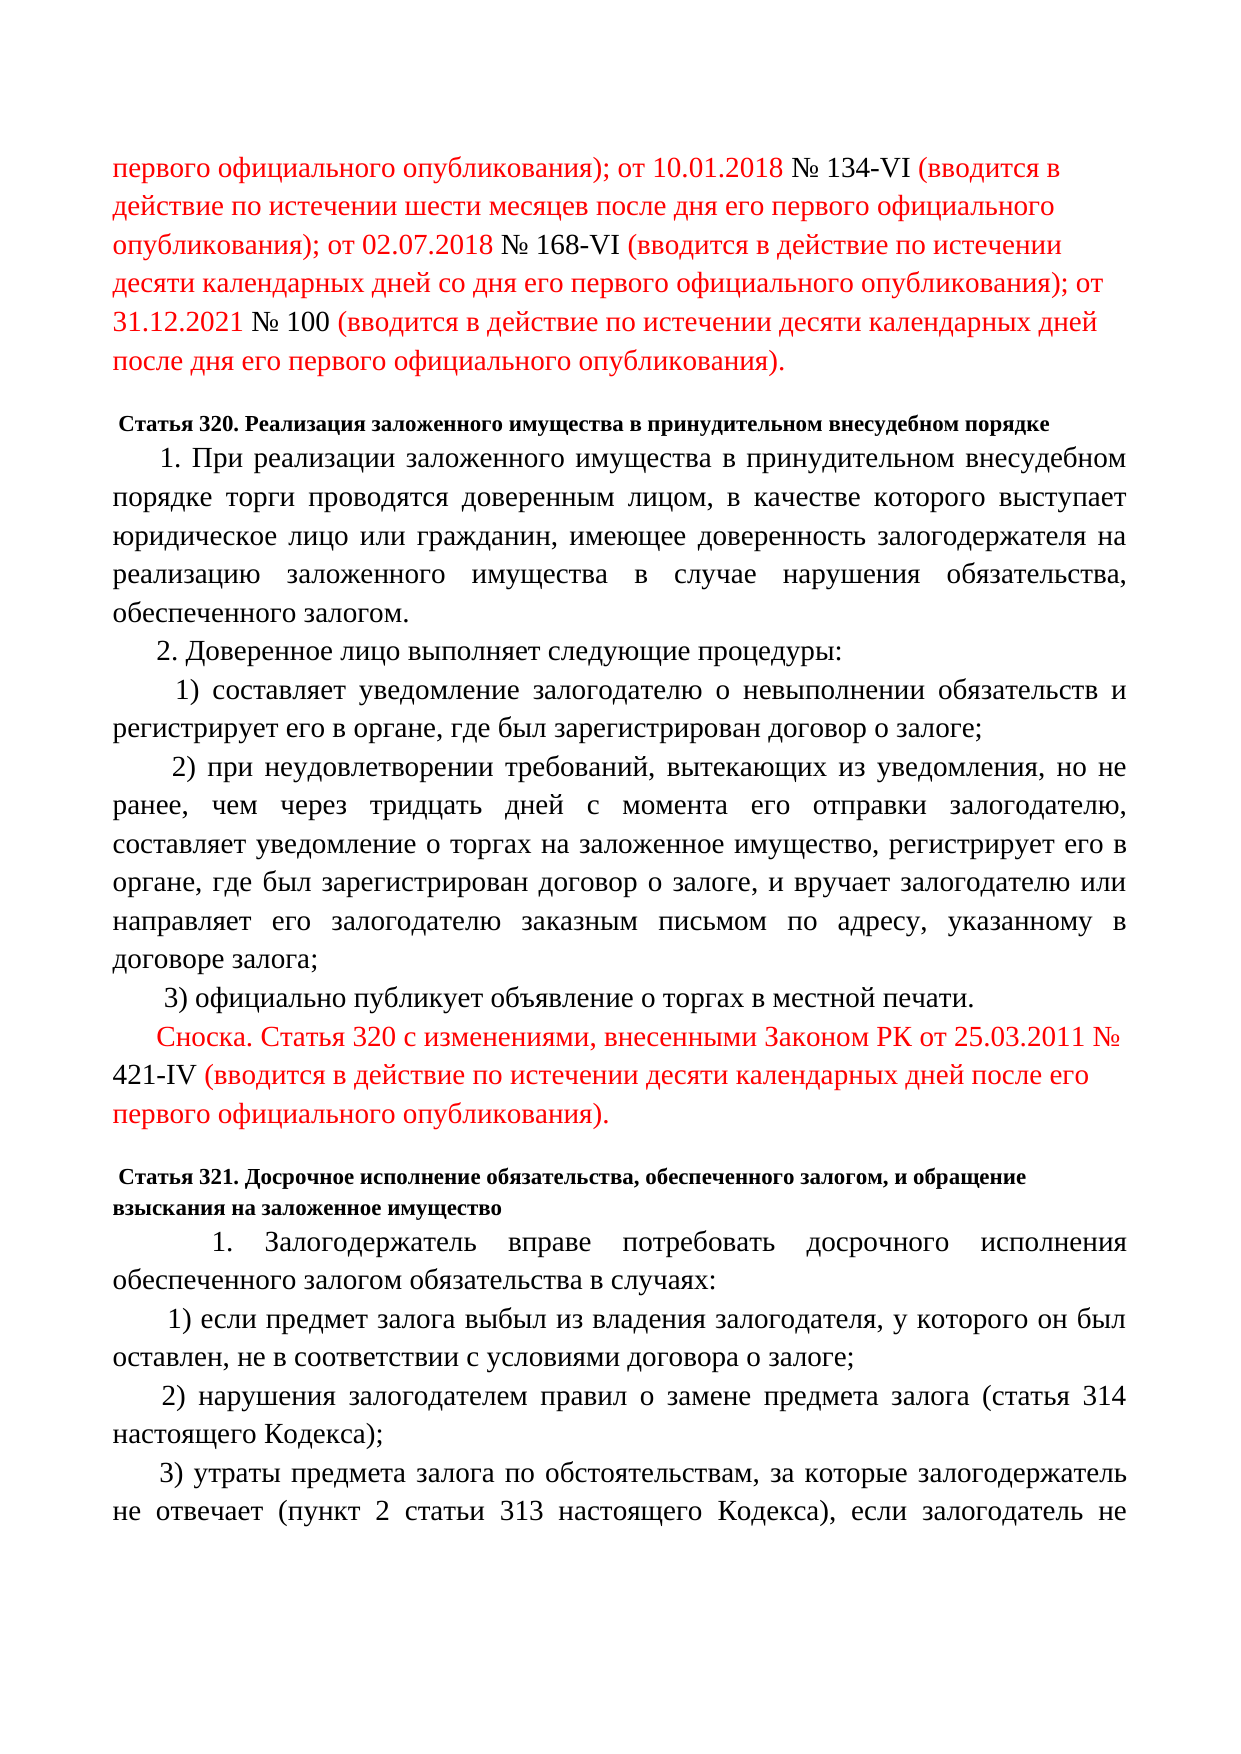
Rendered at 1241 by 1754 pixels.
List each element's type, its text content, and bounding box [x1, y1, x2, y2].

text 1) если предмет залога выбыл из владения залогодателя, у которого он был оставлен, не в соответствии с условиями договора о залоге; [112, 1301, 1128, 1373]
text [112, 150, 1128, 406]
text 2. Доверенное лицо выполняет следующие процедуры: [112, 633, 1128, 667]
text 1. Залогодержатель вправе потребовать досрочного исполнения обеспеченного залогом обязательства в случаях: [112, 1224, 1128, 1296]
text 1) составляет уведомление залогодателю о невыполнении обязательств и регистрирует его в органе, где был зарегистрирован договор о залоге; [112, 672, 1128, 744]
text Сноска. Статья 320 с изменениями, внесенными Законом РК от 25.03.2011 № 421-IV (вводится в действие по истечении десяти календарных дней после его первого официального опубликования). [112, 1019, 1128, 1159]
text Статья 320. Реализация заложенного имущества в принудительном внесудебном порядке [112, 410, 1128, 437]
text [112, 1455, 1128, 1527]
text 3) официально публикует объявление о торгах в местной печати. [112, 980, 1128, 1014]
text 2) при неудовлетворении требований, вытекающих из уведомления, но не ранее, чем через тридцать дней с момента его отправки залогодателю, составляет уведомление о торгах на заложенное имущество, регистрирует его в органе, где был зарегистрирован договор о залоге, и вручает залогодателю или направляет его залогодателю заказным письмом по адресу, указанному в договоре залога; [112, 749, 1128, 975]
text 1. При реализации заложенного имущества в принудительном внесудебном порядке торги проводятся доверенным лицом, в качестве которого выступает юридическое лицо или гражданин, имеющее доверенность залогодержателя на реализацию заложенного имущества в случае нарушения обязательства, обеспеченного залогом. [112, 441, 1128, 628]
text Статья 321. Досрочное исполнение обязательства, обеспеченного залогом, и обращение взыскания на заложенное имущество [112, 1163, 1128, 1220]
text 2) нарушения залогодателем правил о замене предмета залога (статья 314 настоящего Кодекса); [112, 1378, 1128, 1450]
